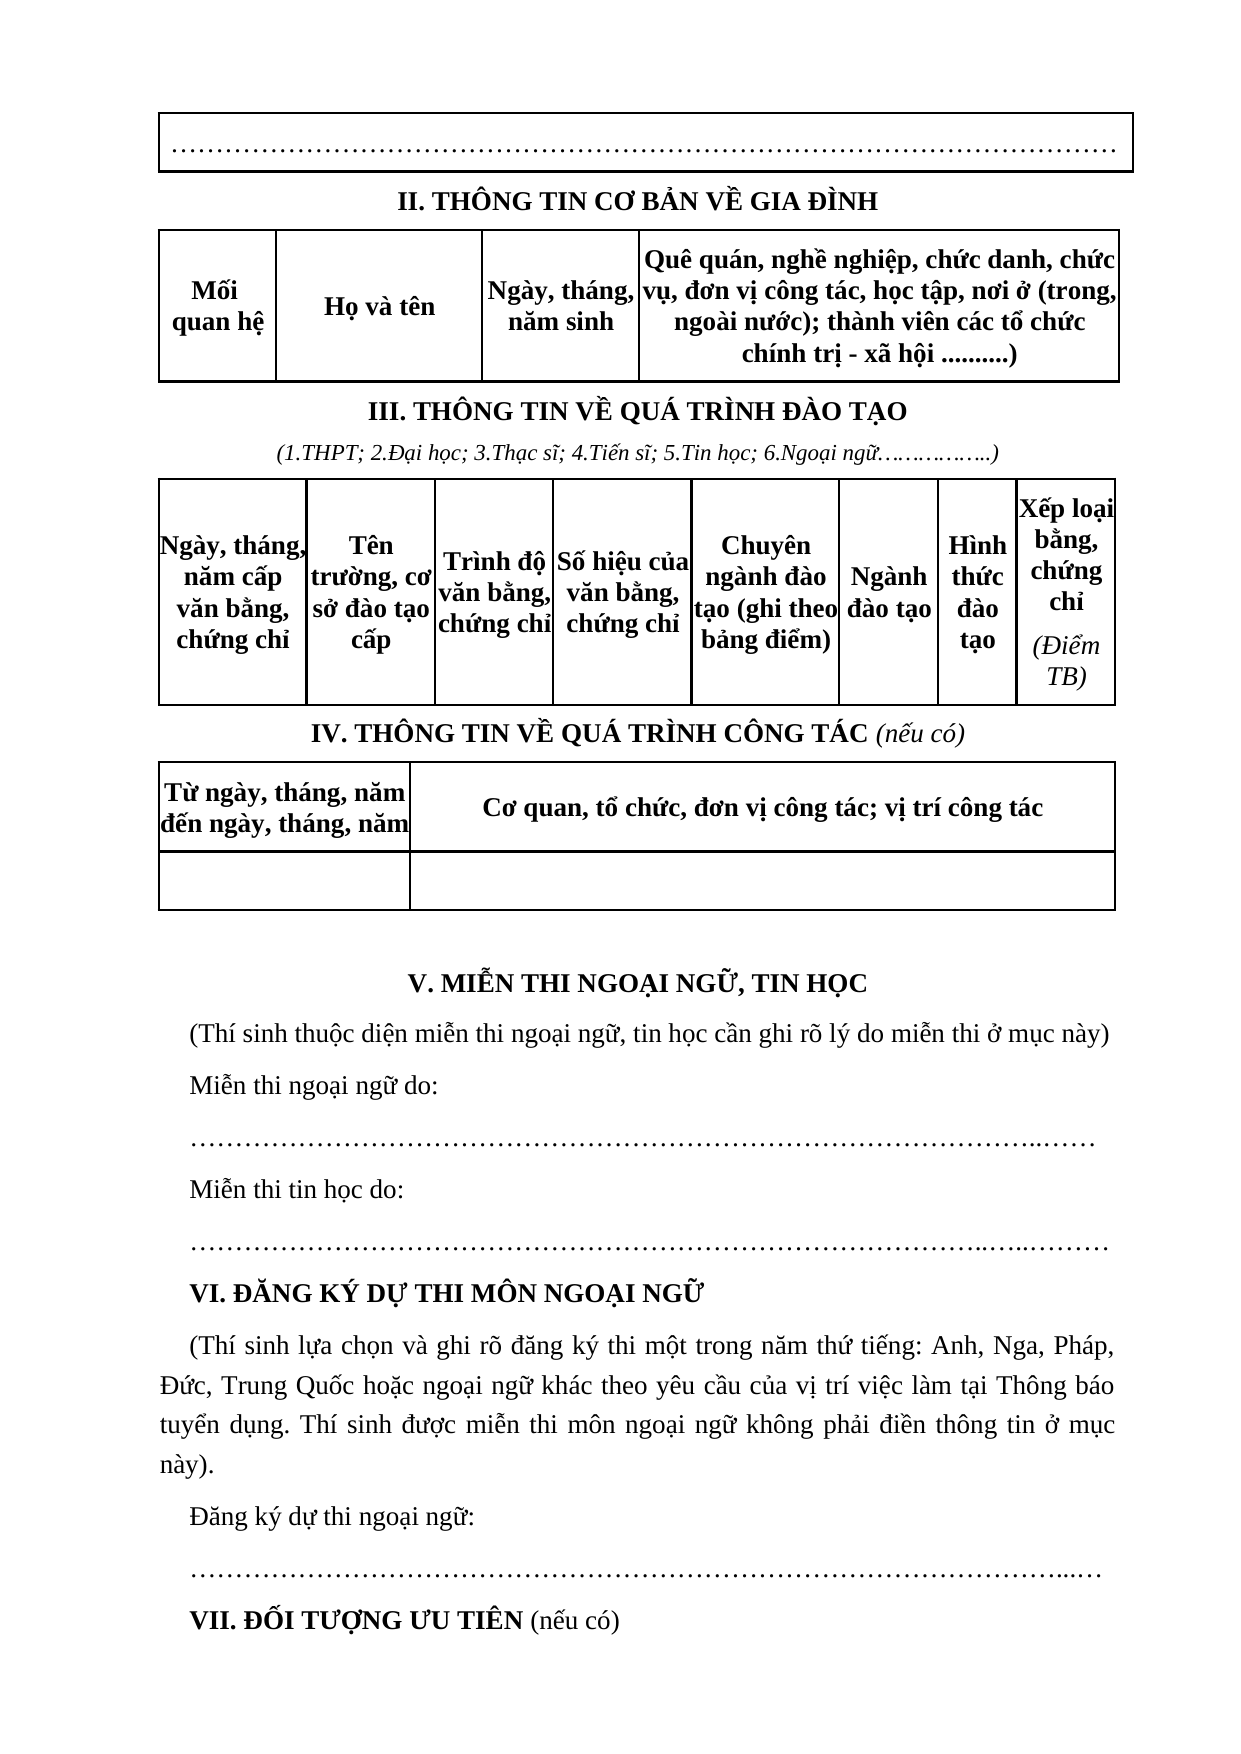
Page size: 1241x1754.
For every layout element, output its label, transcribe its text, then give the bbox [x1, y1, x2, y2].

text VI. ĐĂNG KÝ DỰ THI MÔN NGOẠI NGỮ [159, 1271, 1116, 1311]
text …………………………………………………………………………………..…… [159, 1115, 1116, 1154]
text VII. ĐỐI TƯỢNG ƯU TIÊN (nếu có) [159, 1598, 1116, 1638]
text IV. THÔNG TIN VỀ QUÁ TRÌNH CÔNG TÁC (nếu có) [159, 717, 1116, 748]
table_header Trình độ văn bằng, chứng chỉ [436, 480, 552, 704]
table_header Họ và tên [277, 231, 481, 380]
table_header Ngày, tháng, năm cấp văn bằng, chứng chỉ [160, 480, 305, 704]
text (Thí sinh lựa chọn và ghi rõ đăng ký thi một trong năm thứ tiếng: Anh, Nga, Pháp, Đức, Trung Quốc hoặc ngoại ngữ khác theo yêu cầu của vị trí việc làm tại Thông báo tuyển dụng. Thí sinh được miễn thi môn ngoại ngữ không phải điền thông tin ở mục này). [159, 1323, 1116, 1481]
text Miễn thi ngoại ngữ do: [159, 1063, 1116, 1102]
text Miễn thi tin học do: [159, 1167, 1116, 1206]
text ……………………………………………………………………………………...… [159, 1546, 1116, 1586]
text (Thí sinh thuộc diện miễn thi ngoại ngữ, tin học cần ghi rõ lý do miễn thi ở mục này) [159, 1011, 1116, 1050]
table_header Hình thức đào tạo [939, 480, 1015, 704]
text Đăng ký dự thi ngoại ngữ: [159, 1494, 1116, 1533]
table_cell [411, 853, 1114, 909]
text II. THÔNG TIN CƠ BẢN VỀ GIA ĐÌNH [159, 185, 1116, 216]
table_cell [160, 853, 409, 909]
table_header Quê quán, nghề nghiệp, chức danh, chức vụ, đơn vị công tác, học tập, nơi ở (trong, ngoài nước); thành viên các tổ chức chính trị - xã hội ..........) [640, 231, 1118, 380]
table_header Từ ngày, tháng, năm đến ngày, tháng, năm [160, 763, 409, 850]
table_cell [160, 114, 1132, 170]
table_header Ngày, tháng, năm sinh [483, 231, 638, 380]
table_header Mối quan hệ [160, 231, 275, 380]
text III. THÔNG TIN VỀ QUÁ TRÌNH ĐÀO TẠO [159, 395, 1116, 426]
text (1.THPT; 2.Đại học; 3.Thạc sĩ; 4.Tiến sĩ; 5.Tin học; 6.Ngoại ngữ……………..) [159, 438, 1116, 465]
table_header Ngành đào tạo [840, 480, 937, 704]
text V. MIỄN THI NGOẠI NGỮ, TIN HỌC [159, 967, 1116, 998]
table_header Xếp loại bằng, chứng chỉ (Điểm TB) [1018, 480, 1114, 704]
text ……………………………………………………………………………..…..……… [159, 1219, 1116, 1258]
table_header Tên trường, cơ sở đào tạo cấp [308, 480, 434, 704]
table_header Chuyên ngành đào tạo (ghi theo bảng điểm) [693, 480, 838, 704]
table_header Số hiệu của văn bằng, chứng chỉ [554, 480, 690, 704]
table_header Cơ quan, tổ chức, đơn vị công tác; vị trí công tác [411, 763, 1114, 850]
